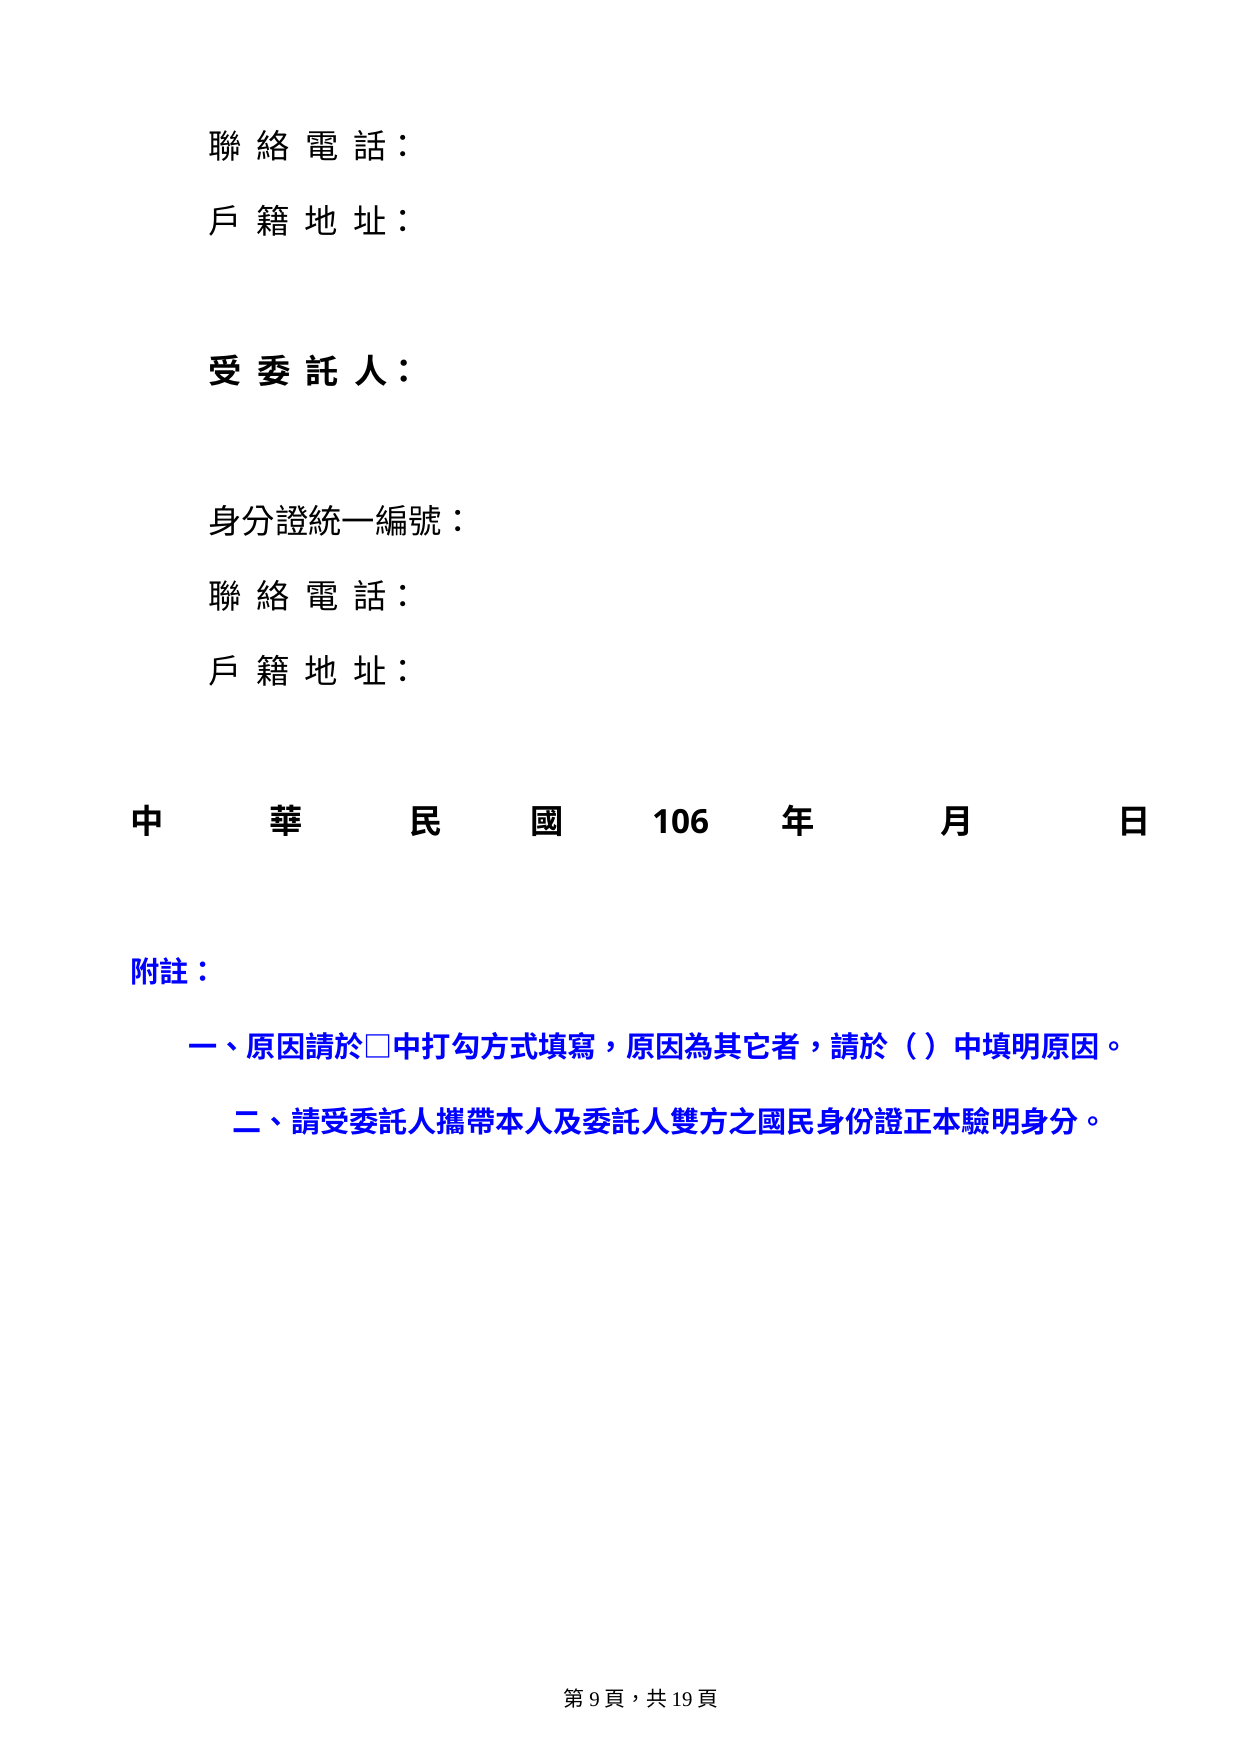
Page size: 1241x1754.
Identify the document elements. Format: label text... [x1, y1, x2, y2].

text 聯 絡 電 話： [142, 107, 1152, 182]
text 身分證統一編號： [142, 482, 1152, 557]
text 戶 籍 地 址： [142, 632, 1152, 707]
text 戶 籍 地 址： [142, 182, 1152, 257]
text 中 華 民 國 106 年 月 日 [130, 782, 1152, 857]
text 受 委 託 人： [142, 332, 1152, 407]
text 附註： [130, 932, 1152, 1007]
text 一、原因請於□中打勾方式填寫，原因為其它者，請於（ ）中填明原因。 [130, 1007, 1152, 1082]
text 二、請受委託人攜帶本人及委託人雙方之國民身份證正本驗明身分。花蓮縣瑞穗鄉瑞穗國民小學106學年度第3次 [130, 1082, 1152, 1157]
text 聯 絡 電 話： [142, 557, 1152, 632]
